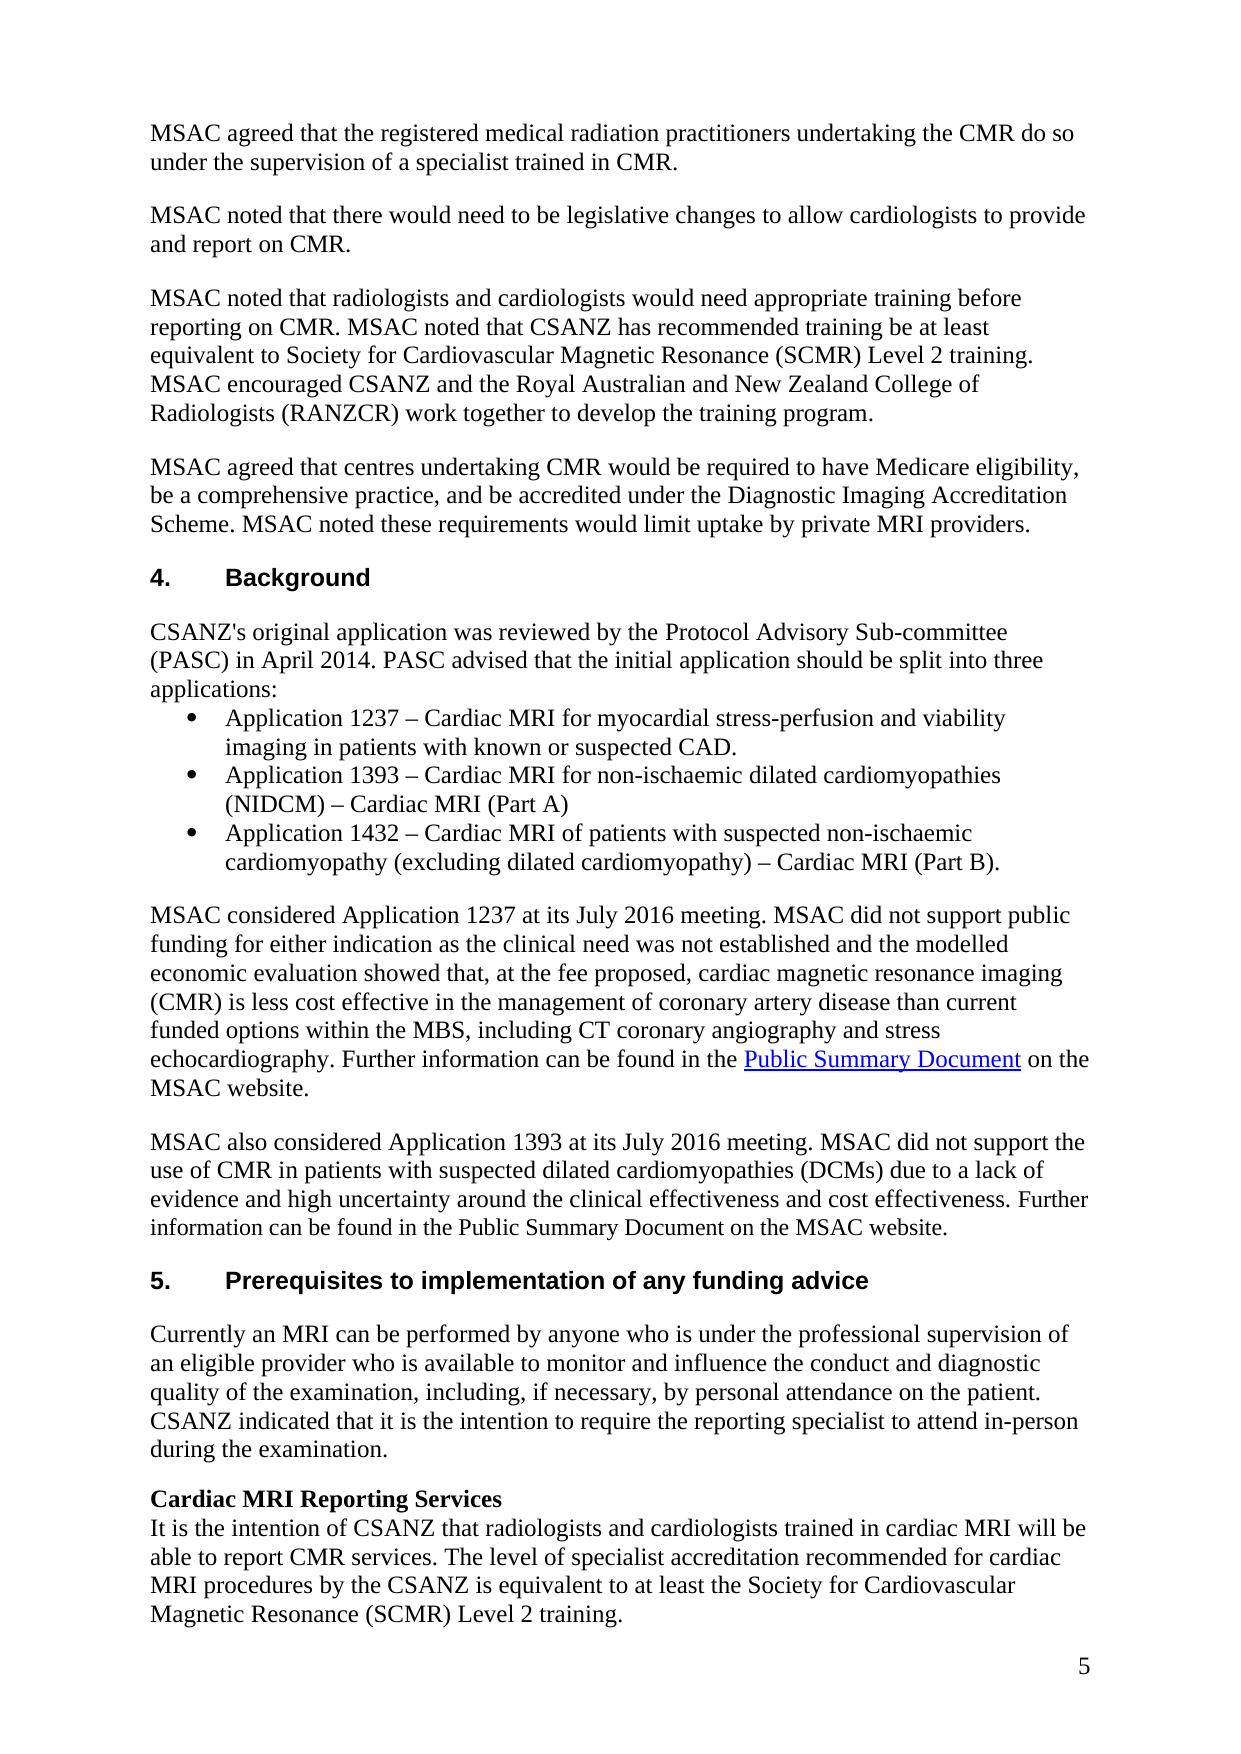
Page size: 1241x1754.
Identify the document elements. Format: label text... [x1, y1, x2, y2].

subtitle Prerequisites to implementation of any funding advice [150, 1266, 1090, 1294]
list Application 1432 – Cardiac MRI of patients with suspected non-ischaemic cardiomyopathy (excluding dilated cardiomyopathy) – Cardiac MRI (Part B). [187, 818, 1090, 876]
subtitle Background [150, 563, 1090, 592]
text Currently an MRI can be performed by anyone who is under the professional supervision of an eligible provider who is available to monitor and influence the conduct and diagnostic quality of the examination, including, if necessary, by personal attendance on the patient. CSANZ indicated that it is the intention to require the reporting specialist to attend in-person during the examination. [150, 1319, 1090, 1463]
text It is the intention of CSANZ that radiologists and cardiologists trained in cardiac MRI will be able to report CMR services. The level of specialist accreditation recommended for cardiac MRI procedures by the CSANZ is equivalent to at least the Society for Cardiovascular Magnetic Resonance (SCMR) Level 2 training. [150, 1513, 1090, 1628]
list Application 1237 – Cardiac MRI for myocardial stress-perfusion and viability imaging in patients with known or suspected CAD. [187, 703, 1090, 761]
text MSAC agreed that the registered medical radiation practitioners undertaking the CMR do so under the supervision of a specialist trained in CMR. [150, 118, 1090, 176]
text MSAC noted that there would need to be legislative changes to allow cardiologists to provide and report on CMR. [150, 201, 1090, 258]
text MSAC agreed that centres undertaking CMR would be required to have Medicare eligibility, be a comprehensive practice, and be accredited under the Diagnostic Imaging Accreditation Scheme. MSAC noted these requirements would limit uptake by private MRI providers. [150, 452, 1090, 538]
text MSAC also considered Application 1393 at its July 2016 meeting. MSAC did not support the use of CMR in patients with suspected dilated cardiomyopathies (DCMs) due to a lack of evidence and high uncertainty around the clinical effectiveness and cost effectiveness. Further information can be found in the Public Summary Document on the MSAC website. [150, 1127, 1090, 1241]
list Application 1393 – Cardiac MRI for non-ischaemic dilated cardiomyopathies (NIDCM) – Cardiac MRI (Part A) [187, 761, 1090, 818]
text MSAC considered Application 1237 at its July 2016 meeting. MSAC did not support public funding for either indication as the clinical need was not established and the modelled economic evaluation showed that, at the fee proposed, cardiac magnetic resonance imaging (CMR) is less cost effective in the management of coronary artery disease than current funded options within the MBS, including CT coronary angiography and stress echocardiography. Further information can be found in the Public Summary Document on the MSAC website. [150, 901, 1090, 1102]
text MSAC noted that radiologists and cardiologists would need appropriate training before reporting on CMR. MSAC noted that CSANZ has recommended training be at least equivalent to Society for Cardiovascular Magnetic Resonance (SCMR) Level 2 training. MSAC encouraged CSANZ and the Royal Australian and New Zealand College of Radiologists (RANZCR) work together to develop the training program. [150, 283, 1090, 427]
text CSANZ's original application was reviewed by the Protocol Advisory Sub-committee (PASC) in April 2014. PASC advised that the initial application should be split into three applications: [150, 617, 1090, 703]
subtitle Cardiac MRI Reporting Services [150, 1484, 1090, 1513]
